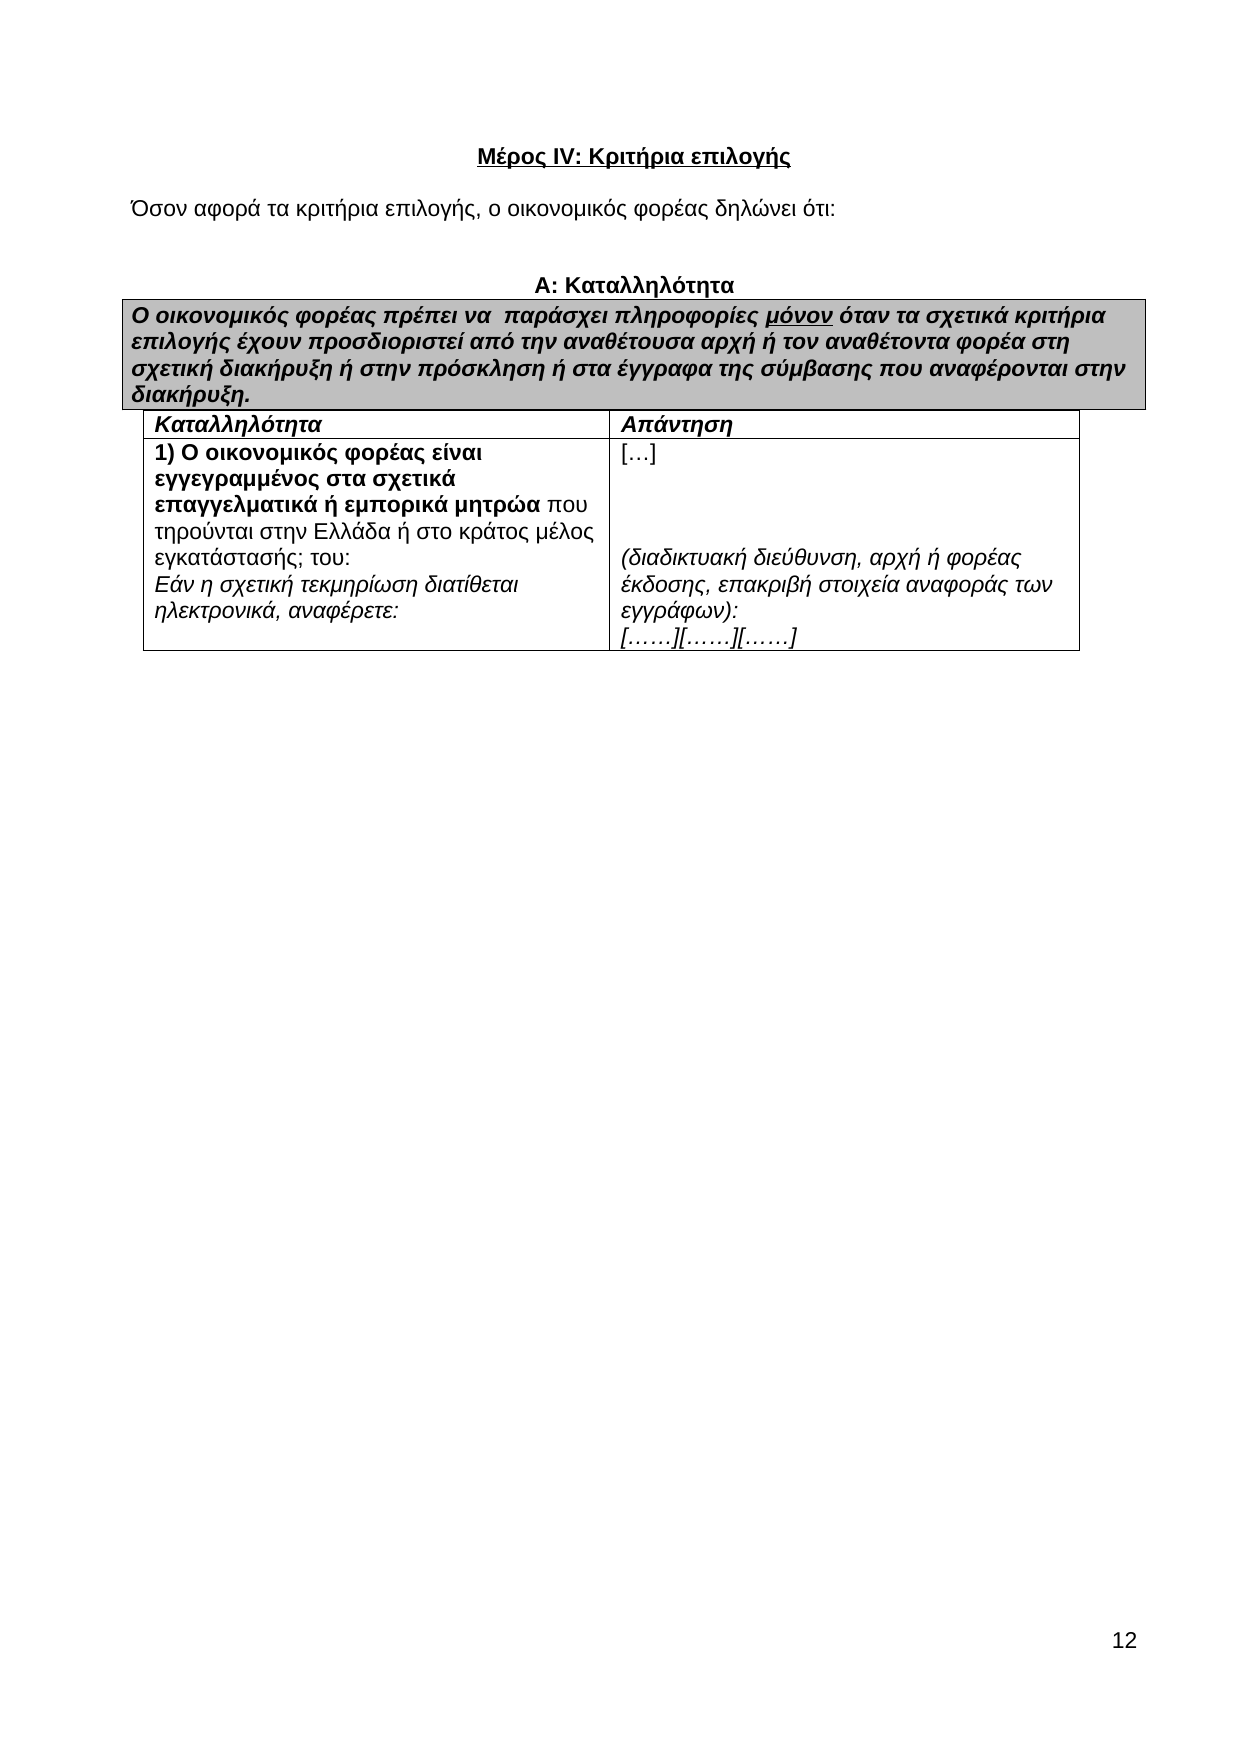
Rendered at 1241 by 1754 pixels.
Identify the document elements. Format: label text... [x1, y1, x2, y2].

text Όσον αφορά τα κριτήρια επιλογής, ο οικονομικός φορέας δηλώνει ότι: [131, 194, 1137, 221]
text Μέρος IV: Κριτήρια επιλογής [131, 143, 1137, 169]
table_cell […] (διαδικτυακή διεύθυνση, αρχή ή φορέας έκδοσης, επακριβή στοιχεία αναφοράς των εγγράφων): [……][……][……] [610, 439, 1079, 649]
table_header Καταλληλότητα [144, 411, 609, 438]
text Ο οικονομικός φορέας πρέπει να παράσχει πληροφορίες μόνον όταν τα σχετικά κριτήρια επιλογής έχουν προσδιοριστεί από την αναθέτουσα αρχή ή τον αναθέτοντα φορέα στη σχετική διακήρυξη ή στην πρόσκληση ή στα έγγραφα της σύμβασης που αναφέρονται στην διακήρυξη. [123, 300, 1145, 409]
table_cell 1) Ο οικονομικός φορέας είναι εγγεγραμμένος στα σχετικά επαγγελματικά ή εμπορικά μητρώα που τηρούνται στην Ελλάδα ή στο κράτος μέλος εγκατάστασής; του: Εάν η σχετική τεκμηρίωση διατίθεται ηλεκτρονικά, αναφέρετε: [144, 439, 609, 649]
text Α: Καταλληλότητα [131, 272, 1137, 299]
table_header Απάντηση [610, 411, 1079, 438]
